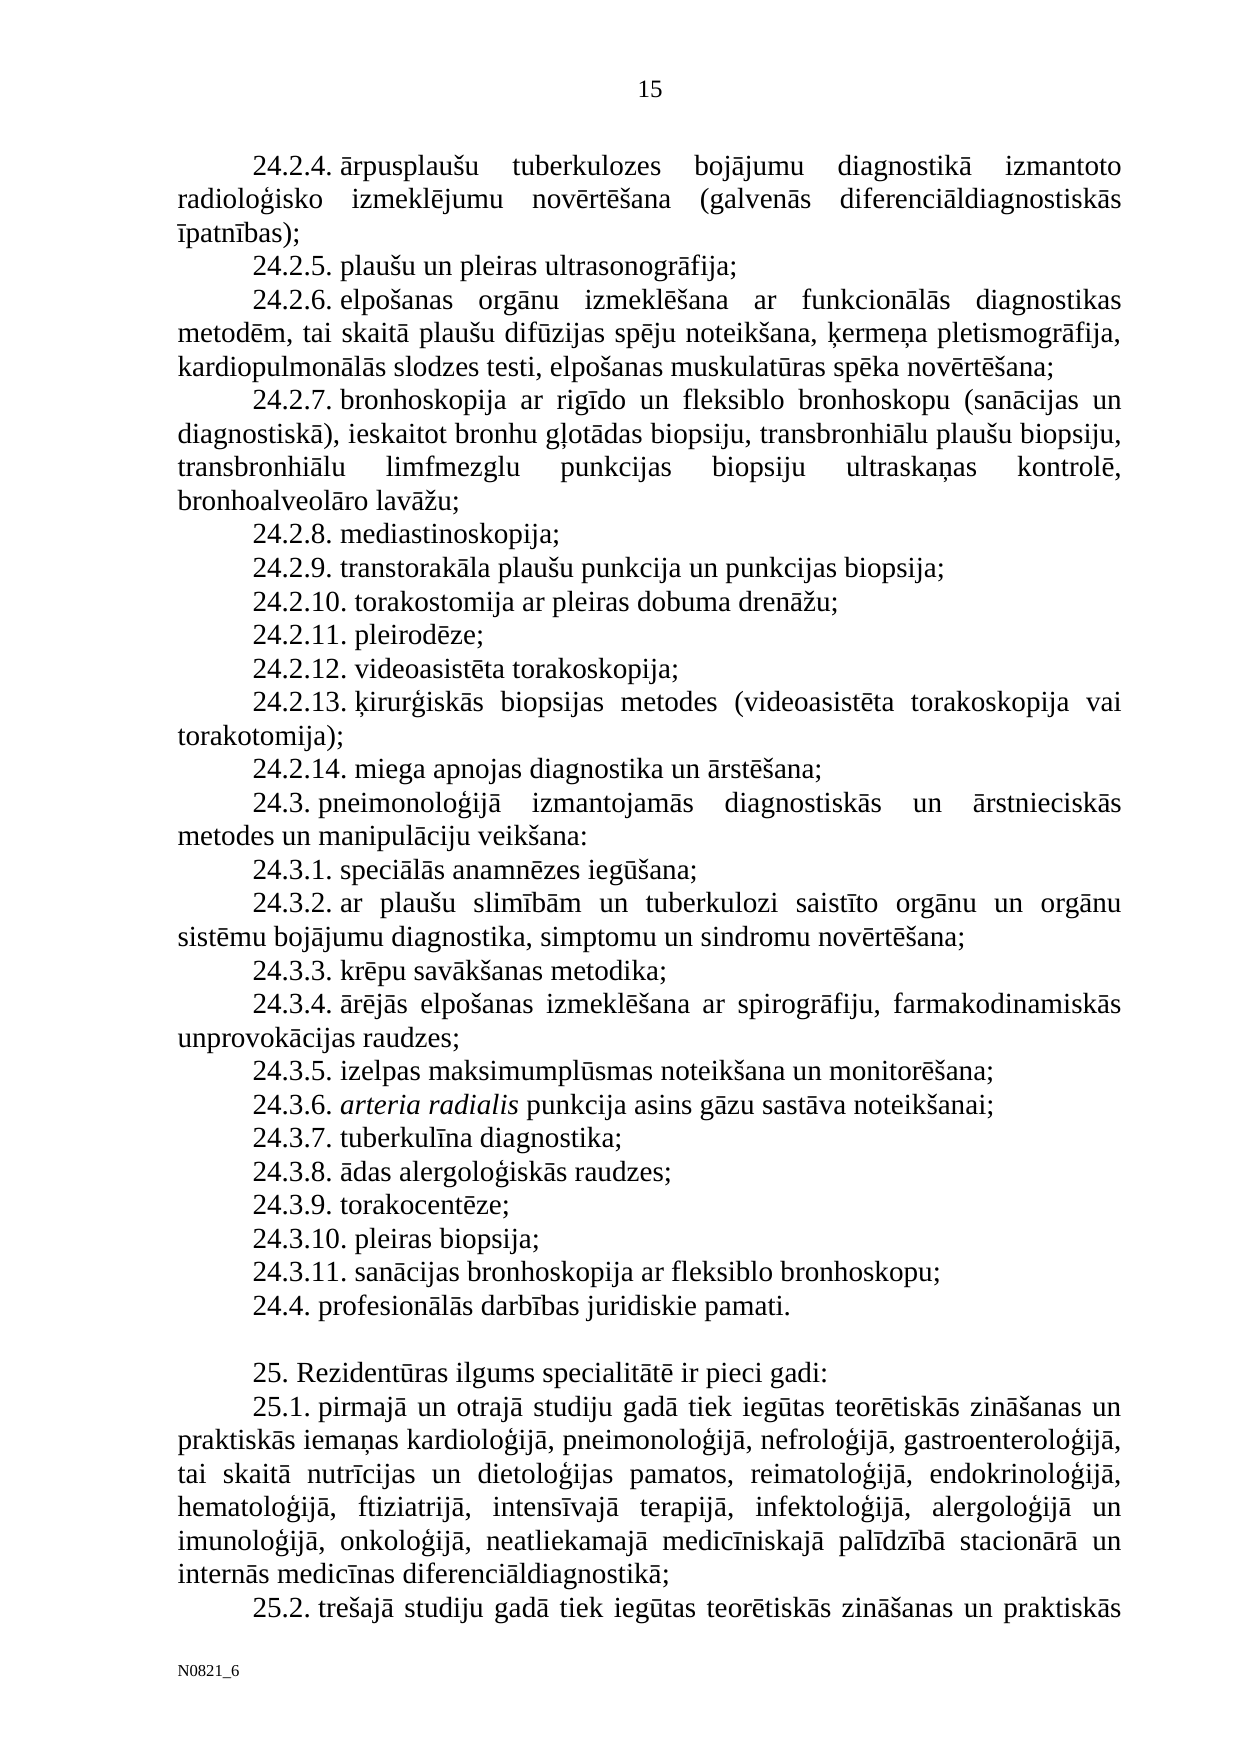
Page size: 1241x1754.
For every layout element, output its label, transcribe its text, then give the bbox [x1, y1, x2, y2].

text 24.2.5. plaušu un pleiras ultrasonogrāfija; [177, 248, 1122, 282]
text 24.2.9. transtorakāla plaušu punkcija un punkcijas biopsija; [177, 550, 1122, 584]
text 24.3.5. izelpas maksimumplūsmas noteikšana un monitorēšana; [177, 1053, 1122, 1087]
text 24.3.4. ārējās elpošanas izmeklēšana ar spirogrāfiju, farmakodinamiskās un provokācijas raudzes; [177, 986, 1122, 1053]
text 24.3.7. tuberkulīna diagnostika; [177, 1120, 1122, 1154]
text 24.2.10. torakostomija ar pleiras dobuma drenāžu; [177, 584, 1122, 617]
text 24.2.12. videoasistēta torakoskopija; [177, 651, 1122, 684]
text 24.2.11. pleirodēze; [177, 617, 1122, 651]
text 24.2.13. ķirurģiskās biopsijas metodes (videoasistēta torakoskopija vai torakotomija); [177, 684, 1122, 751]
text 24.2.8. mediastinoskopija; [177, 517, 1122, 550]
text 24.3.8. ādas alergoloģiskās raudzes; [177, 1154, 1122, 1187]
text 24.3.9. torakocentēze; [177, 1187, 1122, 1221]
text 24.3.11. sanācijas bronhoskopija ar fleksiblo bronhoskopu; [177, 1254, 1122, 1288]
text 24.3.1. speciālās anamnēzes iegūšana; [177, 852, 1122, 886]
text 24.4. profesionālās darbības juridiskie pamati. [177, 1288, 1122, 1322]
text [177, 1590, 1122, 1623]
text 24.2.7. bronhoskopija ar rigīdo un fleksiblo bronhoskopu (sanācijas un diagnostiskā), ieskaitot bronhu gļotādas biopsiju, transbronhiālu plaušu biopsiju, transbronhiālu limfmezglu punkcijas biopsiju ultraskaņas kontrolē, bronhoalveolāro lavāžu; [177, 382, 1122, 517]
text 25.1. pirmajā un otrajā studiju gadā tiek iegūtas teorētiskās zināšanas un praktiskās iemaņas kardioloģijā, pneimonoloģijā, nefroloģijā, gastroenteroloģijā, tai skaitā nutrīcijas un dietoloģijas pamatos, reimatoloģijā, endokrinoloģijā, hematoloģijā, ftiziatrijā, intensīvajā terapijā, infektoloģijā, alergoloģijā un imunoloģijā, onkoloģijā, neatliekamajā medicīniskajā palīdzībā stacionārā un internās medicīnas diferenciāldiagnostikā; [177, 1389, 1122, 1590]
text 24.2.4. ārpusplaušu tuberkulozes bojājumu diagnostikā izmantoto radioloģisko izmeklējumu novērtēšana (galvenās diferenciāldiagnostiskās īpatnības); [177, 148, 1122, 248]
text 24.3.10. pleiras biopsija; [177, 1221, 1122, 1254]
text 25. Rezidentūras ilgums specialitātē ir pieci gadi: [177, 1355, 1122, 1389]
text 24.2.6. elpošanas orgānu izmeklēšana ar funkcionālās diagnostikas metodēm, tai skaitā plaušu difūzijas spēju noteikšana, ķermeņa pletismogrāfija, kardiopulmonālās slodzes testi, elpošanas muskulatūras spēka novērtēšana; [177, 282, 1122, 382]
text 24.3.6. arteria radialis punkcija asins gāzu sastāva noteikšanai; [177, 1087, 1122, 1120]
text 24.3.3. krēpu savākšanas metodika; [177, 953, 1122, 986]
text 24.3.2. ar plaušu slimībām un tuberkulozi saistīto orgānu un orgānu sistēmu bojājumu diagnostika, simptomu un sindromu novērtēšana; [177, 886, 1122, 953]
text 24.2.14. miega apnojas diagnostika un ārstēšana; [177, 751, 1122, 785]
text 24.3. pneimonoloģijā izmantojamās diagnostiskās un ārstnieciskās metodes un manipulāciju veikšana: [177, 785, 1122, 852]
